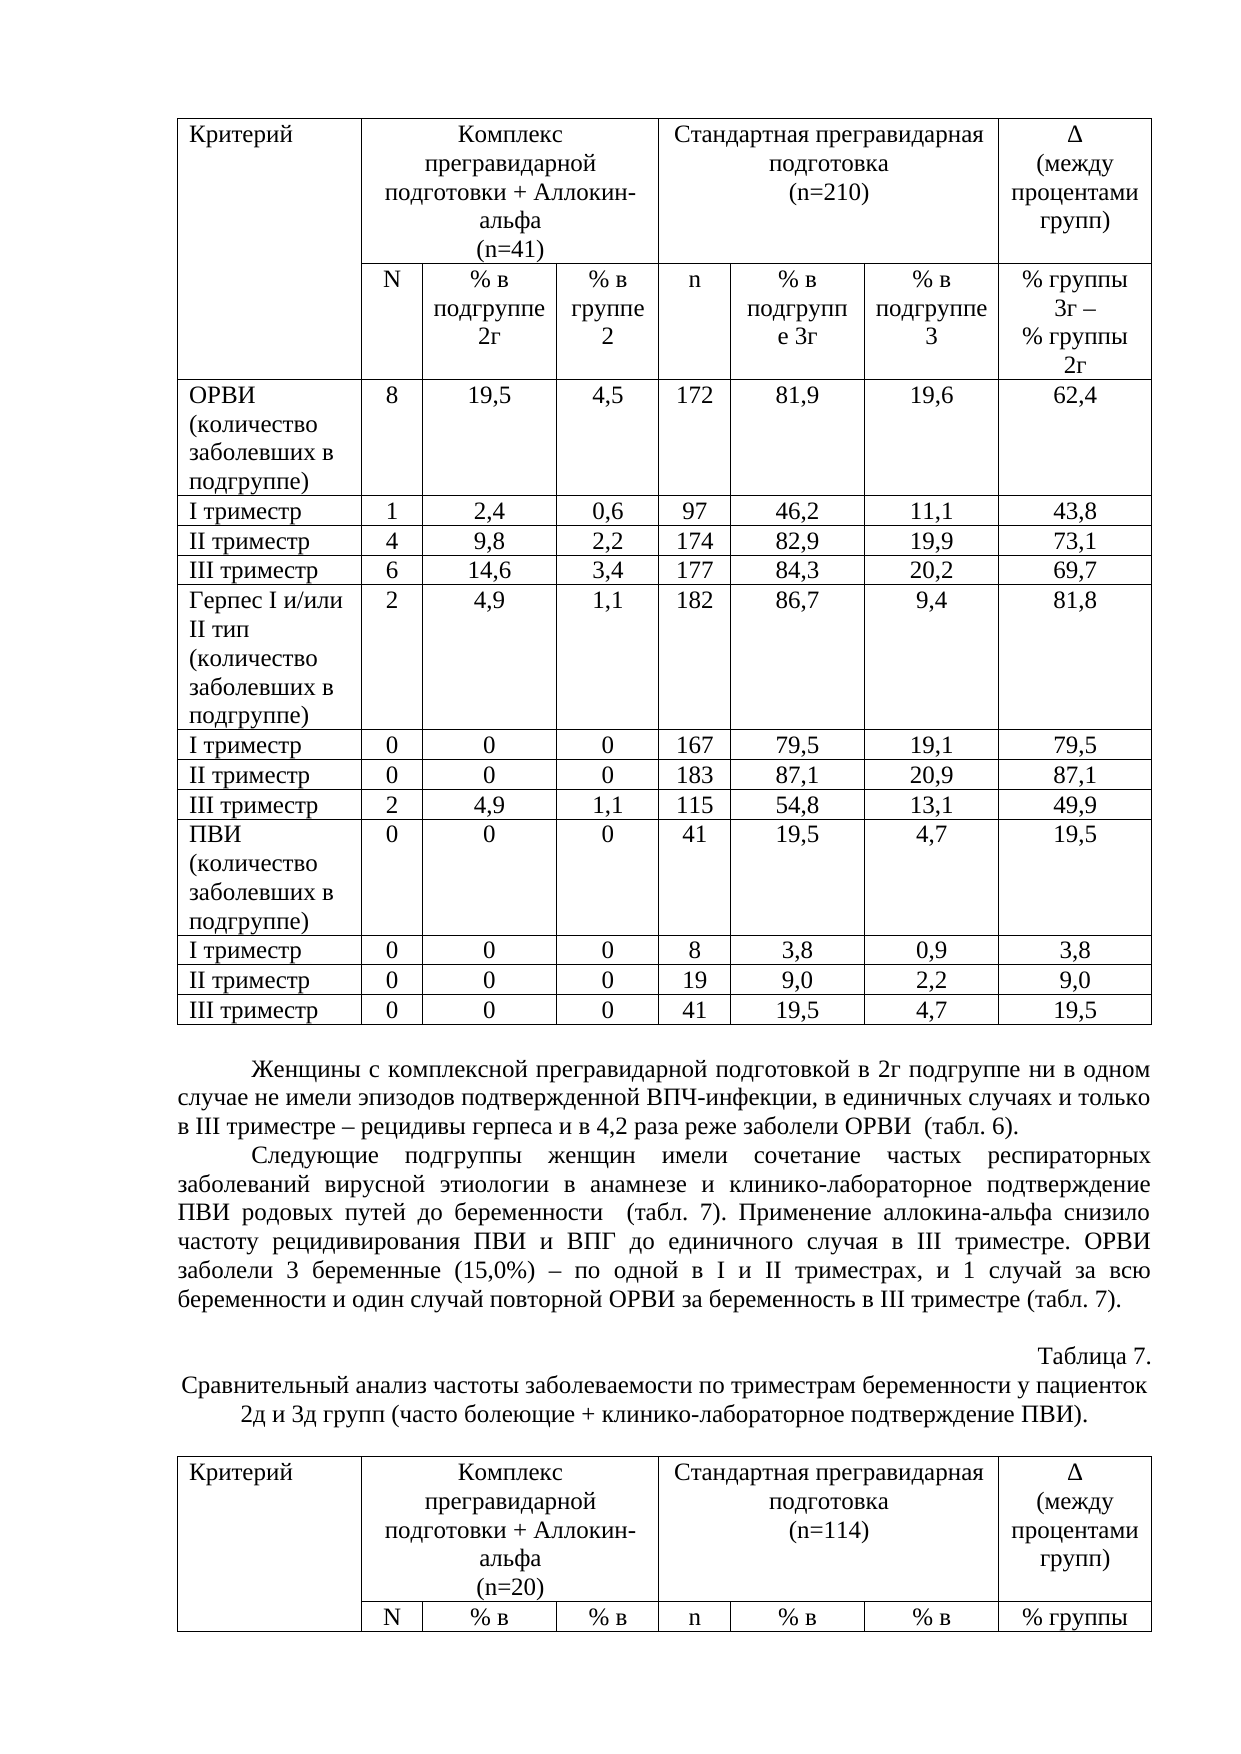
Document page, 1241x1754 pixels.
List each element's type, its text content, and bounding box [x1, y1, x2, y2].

table_cell 0 [362, 820, 422, 934]
table_cell 8 [659, 936, 730, 964]
table_cell 0 [557, 965, 658, 994]
table_cell 86,7 [731, 585, 864, 729]
table_cell 0 [557, 820, 658, 934]
table_cell 46,2 [731, 496, 864, 525]
table_cell 19,5 [731, 820, 864, 934]
table_cell 174 [659, 526, 730, 554]
table_cell 0 [362, 995, 422, 1024]
table_cell 9,4 [865, 585, 998, 729]
table_cell 97 [659, 496, 730, 525]
table_cell III триместр [178, 556, 361, 584]
table_cell I триместр [178, 730, 361, 759]
table_cell 1 [362, 496, 422, 525]
table_cell 1,1 [557, 790, 658, 818]
table_cell II триместр [178, 965, 361, 994]
table_cell % группы 3г – % группы 2г [999, 264, 1151, 379]
table_cell % в подгруппе 3 [865, 1602, 998, 1631]
table_cell N [362, 1602, 422, 1631]
table_cell 2,2 [557, 526, 658, 554]
table_cell 3,8 [999, 936, 1151, 964]
table_cell 115 [659, 790, 730, 818]
table_cell 0 [362, 760, 422, 789]
table_cell 2 [362, 790, 422, 818]
table_cell 177 [659, 556, 730, 584]
table_cell 2 [362, 585, 422, 729]
table_cell 79,5 [999, 730, 1151, 759]
table_cell 9,0 [731, 965, 864, 994]
table_cell 172 [659, 380, 730, 495]
table_header Комплекс прегравидарной подготовки + Аллокин-альфа (n=20) [362, 1457, 658, 1601]
table_cell 9,8 [423, 526, 556, 554]
table_cell 0 [362, 730, 422, 759]
table_cell 0 [423, 965, 556, 994]
table_cell 19,1 [865, 730, 998, 759]
table_cell I триместр [178, 496, 361, 525]
table_cell 14,6 [423, 556, 556, 584]
table_cell III триместр [178, 995, 361, 1024]
table_cell 0 [557, 760, 658, 789]
table_cell 6 [362, 556, 422, 584]
table_cell 182 [659, 585, 730, 729]
table_cell 0 [423, 760, 556, 789]
table_cell 0 [557, 730, 658, 759]
table_cell 43,8 [999, 496, 1151, 525]
table_cell 1,1 [557, 585, 658, 729]
table_cell % в подгруппе 3 [865, 264, 998, 379]
table_cell 4 [362, 526, 422, 554]
table_cell 2,4 [423, 496, 556, 525]
table_cell 84,3 [731, 556, 864, 584]
table_cell I триместр [178, 936, 361, 964]
table_cell 87,1 [731, 760, 864, 789]
table_cell 69,7 [999, 556, 1151, 584]
table_cell 73,1 [999, 526, 1151, 554]
table_cell 0 [423, 730, 556, 759]
table_cell 79,5 [731, 730, 864, 759]
table_cell 0 [362, 965, 422, 994]
table_cell 41 [659, 820, 730, 934]
table_cell 0 [362, 936, 422, 964]
table_cell % в подгруппе 3д [731, 1602, 864, 1631]
table_cell 20,9 [865, 760, 998, 789]
table_cell ПВИ (количество заболевших в подгруппе) [178, 820, 361, 934]
table_cell 19,5 [999, 995, 1151, 1024]
table_cell n [659, 1602, 730, 1631]
table_cell % в подгруппе 3г [731, 264, 864, 379]
table_cell 3,8 [731, 936, 864, 964]
table_cell 8 [362, 380, 422, 495]
table_cell 11,1 [865, 496, 998, 525]
table_cell II триместр [178, 760, 361, 789]
table_cell 81,9 [731, 380, 864, 495]
table_cell III триместр [178, 790, 361, 818]
table_header Стандартная прегравидарная подготовка (n=210) [659, 119, 998, 263]
table_cell % в подгруппе 2д [423, 1602, 556, 1631]
table_cell 4,7 [865, 995, 998, 1024]
table_cell 54,8 [731, 790, 864, 818]
table_cell 0 [557, 936, 658, 964]
table_cell 20,2 [865, 556, 998, 584]
table_header Комплекс прегравидарной подготовки + Аллокин-альфа (n=41) [362, 119, 658, 263]
table_cell 19,5 [731, 995, 864, 1024]
table_cell ОРВИ (количество заболевших в подгруппе) [178, 380, 361, 495]
table_header Стандартная прегравидарная подготовка (n=114) [659, 1457, 998, 1601]
table_cell 82,9 [731, 526, 864, 554]
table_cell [999, 1602, 1151, 1631]
table_cell 13,1 [865, 790, 998, 818]
table_cell II триместр [178, 526, 361, 554]
table_cell 0 [557, 995, 658, 1024]
table_header Критерий [178, 119, 361, 379]
table_cell % в группе 2 [557, 264, 658, 379]
table_cell 41 [659, 995, 730, 1024]
table_cell 19,9 [865, 526, 998, 554]
table_cell 19,5 [999, 820, 1151, 934]
table_cell 62,4 [999, 380, 1151, 495]
table_cell n [659, 264, 730, 379]
table_cell 87,1 [999, 760, 1151, 789]
text Следующие подгруппы женщин имели сочетание частых респираторных заболеваний вирусной этиологии в анамнезе и клинико-лабораторное подтверждение ПВИ родовых путей до беременности (табл. 7). Применение аллокина-альфа снизило частоту рецидивирования ПВИ и ВПГ до единичного случая в III триместре. ОРВИ заболели 3 беременные (15,0%) – по одной в I и II триместрах, и 1 случай за всю беременности и один случай повторной ОРВИ за беременность в III триместре (табл. 7). [177, 1140, 1152, 1312]
table_cell % в подгруппе 2г [423, 264, 556, 379]
table_header Критерий [178, 1457, 361, 1631]
text Женщины с комплексной прегравидарной подготовкой в 2г подгруппе ни в одном случае не имели эпизодов подтвержденной ВПЧ-инфекции, в единичных случаях и только в III триместре – рецидивы герпеса и в 4,2 раза реже заболели ОРВИ (табл. 6). [177, 1054, 1152, 1140]
table_header Δ (между процентами групп) [999, 119, 1151, 263]
table_cell 4,9 [423, 585, 556, 729]
table_cell 3,4 [557, 556, 658, 584]
table_cell 0,9 [865, 936, 998, 964]
table_cell 0 [423, 820, 556, 934]
table_cell 9,0 [999, 965, 1151, 994]
table_cell 0,6 [557, 496, 658, 525]
table_cell 19 [659, 965, 730, 994]
text Таблица 7. [177, 1341, 1152, 1370]
table_cell 0 [423, 995, 556, 1024]
table_cell 183 [659, 760, 730, 789]
table_cell 0 [423, 936, 556, 964]
table_cell 19,6 [865, 380, 998, 495]
table_cell % в группе 2 [557, 1602, 658, 1631]
table_cell 167 [659, 730, 730, 759]
table_cell N [362, 264, 422, 379]
table_cell 2,2 [865, 965, 998, 994]
table_header Δ (между процентами групп) [999, 1457, 1151, 1601]
text Сравнительный анализ частоты заболеваемости по триместрам беременности у пациенток 2д и 3д групп (часто болеющие + клинико-лабораторное подтверждение ПВИ). [177, 1370, 1152, 1427]
table_cell 49,9 [999, 790, 1151, 818]
table_cell 4,9 [423, 790, 556, 818]
table_cell 4,5 [557, 380, 658, 495]
table_cell 19,5 [423, 380, 556, 495]
table_cell 4,7 [865, 820, 998, 934]
table_cell Герпес I и/или II тип (количество заболевших в подгруппе) [178, 585, 361, 729]
table_cell 81,8 [999, 585, 1151, 729]
